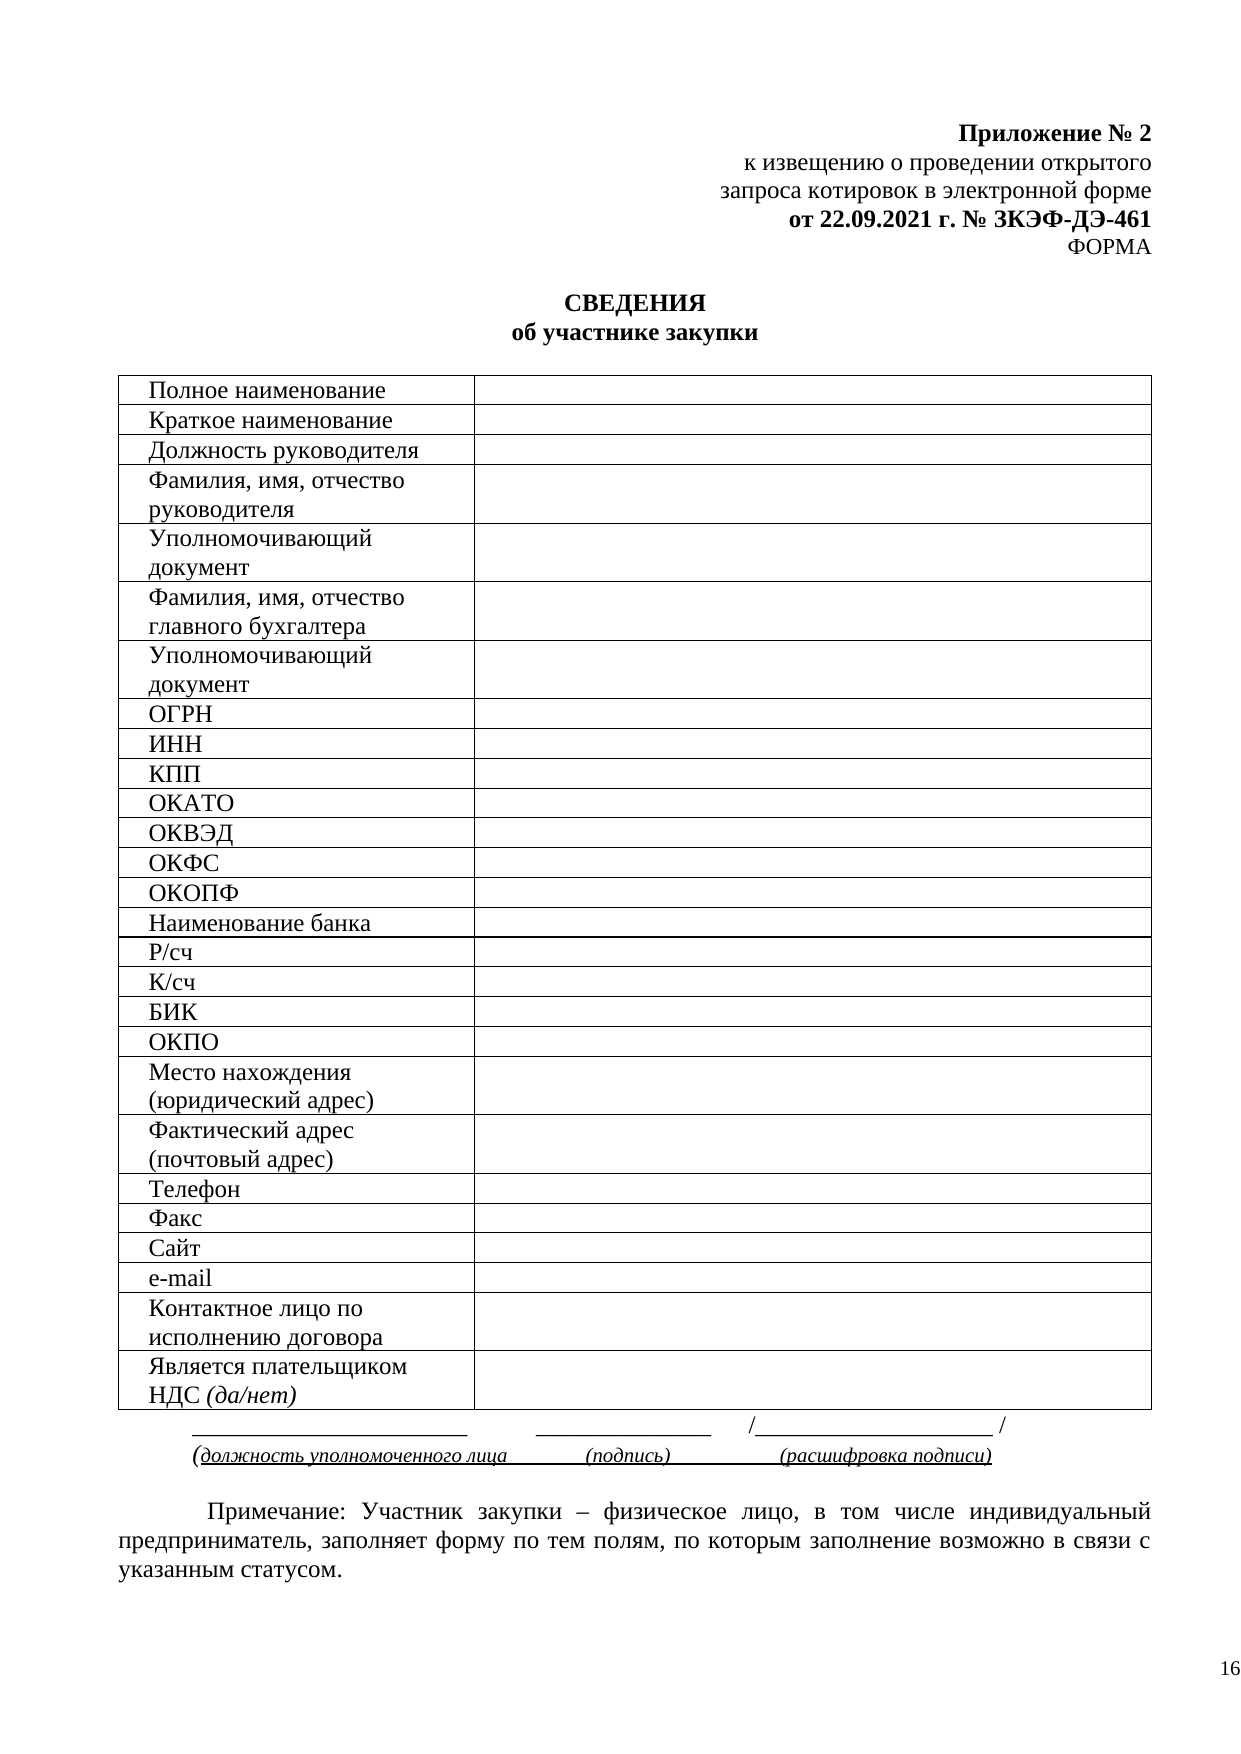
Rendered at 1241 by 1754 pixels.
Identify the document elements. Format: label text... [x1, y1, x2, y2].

table_cell Краткое наименование [119, 405, 474, 434]
table_cell ОКАТО [119, 789, 474, 817]
table_header Полное наименование [119, 376, 474, 404]
table_cell Уполномочивающий документ [119, 524, 474, 581]
table_cell ОКПО [119, 1027, 474, 1056]
table_cell [475, 1027, 1151, 1056]
table_cell КПП [119, 759, 474, 787]
table_cell [475, 1263, 1151, 1292]
table_cell ОГРН [119, 699, 474, 728]
table_cell ОКВЭД [119, 818, 474, 847]
text об участнике закупки [118, 317, 1152, 346]
table_cell Является плательщиком НДС (да/нет) [119, 1351, 474, 1409]
table_cell БИК [119, 997, 474, 1026]
table_cell [475, 729, 1151, 758]
table_cell [475, 1204, 1151, 1232]
table_cell [475, 641, 1151, 698]
table_cell [475, 524, 1151, 581]
table_cell Фамилия, имя, отчество главного бухгалтера [119, 582, 474, 639]
table_cell Телефон [119, 1174, 474, 1202]
table_cell [475, 759, 1151, 787]
table_cell [475, 1351, 1151, 1409]
table_cell К/сч [119, 967, 474, 996]
table_cell Фактический адрес (почтовый адрес) [119, 1115, 474, 1173]
table_cell [475, 1174, 1151, 1202]
table_cell Уполномочивающий документ [119, 641, 474, 698]
table_cell ОКОПФ [119, 878, 474, 907]
table_cell [475, 582, 1151, 639]
table_cell [475, 699, 1151, 728]
table_cell [475, 818, 1151, 847]
text (должность уполномоченного лица (подпись) (расшифровка подписи) [118, 1439, 1240, 1467]
table_cell Факс [119, 1204, 474, 1232]
text от 22.09.2021 г. № ЗКЭФ-ДЭ-461 [118, 204, 1152, 233]
text ______________________ ______________ /___________________ / [118, 1410, 1240, 1439]
table_cell ИНН [119, 729, 474, 758]
table_cell [475, 1115, 1151, 1173]
table_cell [475, 938, 1151, 966]
table_cell [475, 997, 1151, 1026]
table_cell [475, 465, 1151, 522]
table_cell [475, 435, 1151, 464]
text Приложение № 2 [118, 118, 1152, 147]
table_cell [475, 405, 1151, 434]
table_cell [475, 1233, 1151, 1262]
text ФОРМА [118, 233, 1152, 259]
table_cell Сайт [119, 1233, 474, 1262]
table_cell [475, 1293, 1151, 1350]
table_cell e-mail [119, 1263, 474, 1292]
table_cell [475, 878, 1151, 907]
table_cell [475, 908, 1151, 936]
table_cell Должность руководителя [119, 435, 474, 464]
table_cell [475, 848, 1151, 877]
table_header [475, 376, 1151, 404]
text СВЕДЕНИЯ [118, 288, 1152, 317]
table_cell [475, 789, 1151, 817]
table_cell ОКФС [119, 848, 474, 877]
table_cell [475, 1057, 1151, 1114]
table_cell Фамилия, имя, отчество руководителя [119, 465, 474, 522]
text к извещению о проведении открытого запроса котировок в электронной форме [118, 147, 1152, 204]
text Примечание: Участник закупки – физическое лицо, в том числе индивидуальный предприниматель, заполняет форму по тем полям, по которым заполнение возможно в связи с указанным статусом. [118, 1496, 1152, 1582]
table_cell [475, 967, 1151, 996]
table_cell Контактное лицо по исполнению договора [119, 1293, 474, 1350]
table_cell Место нахождения (юридический адрес) [119, 1057, 474, 1114]
table_cell Р/сч [119, 938, 474, 966]
table_cell Наименование банка [119, 908, 474, 936]
